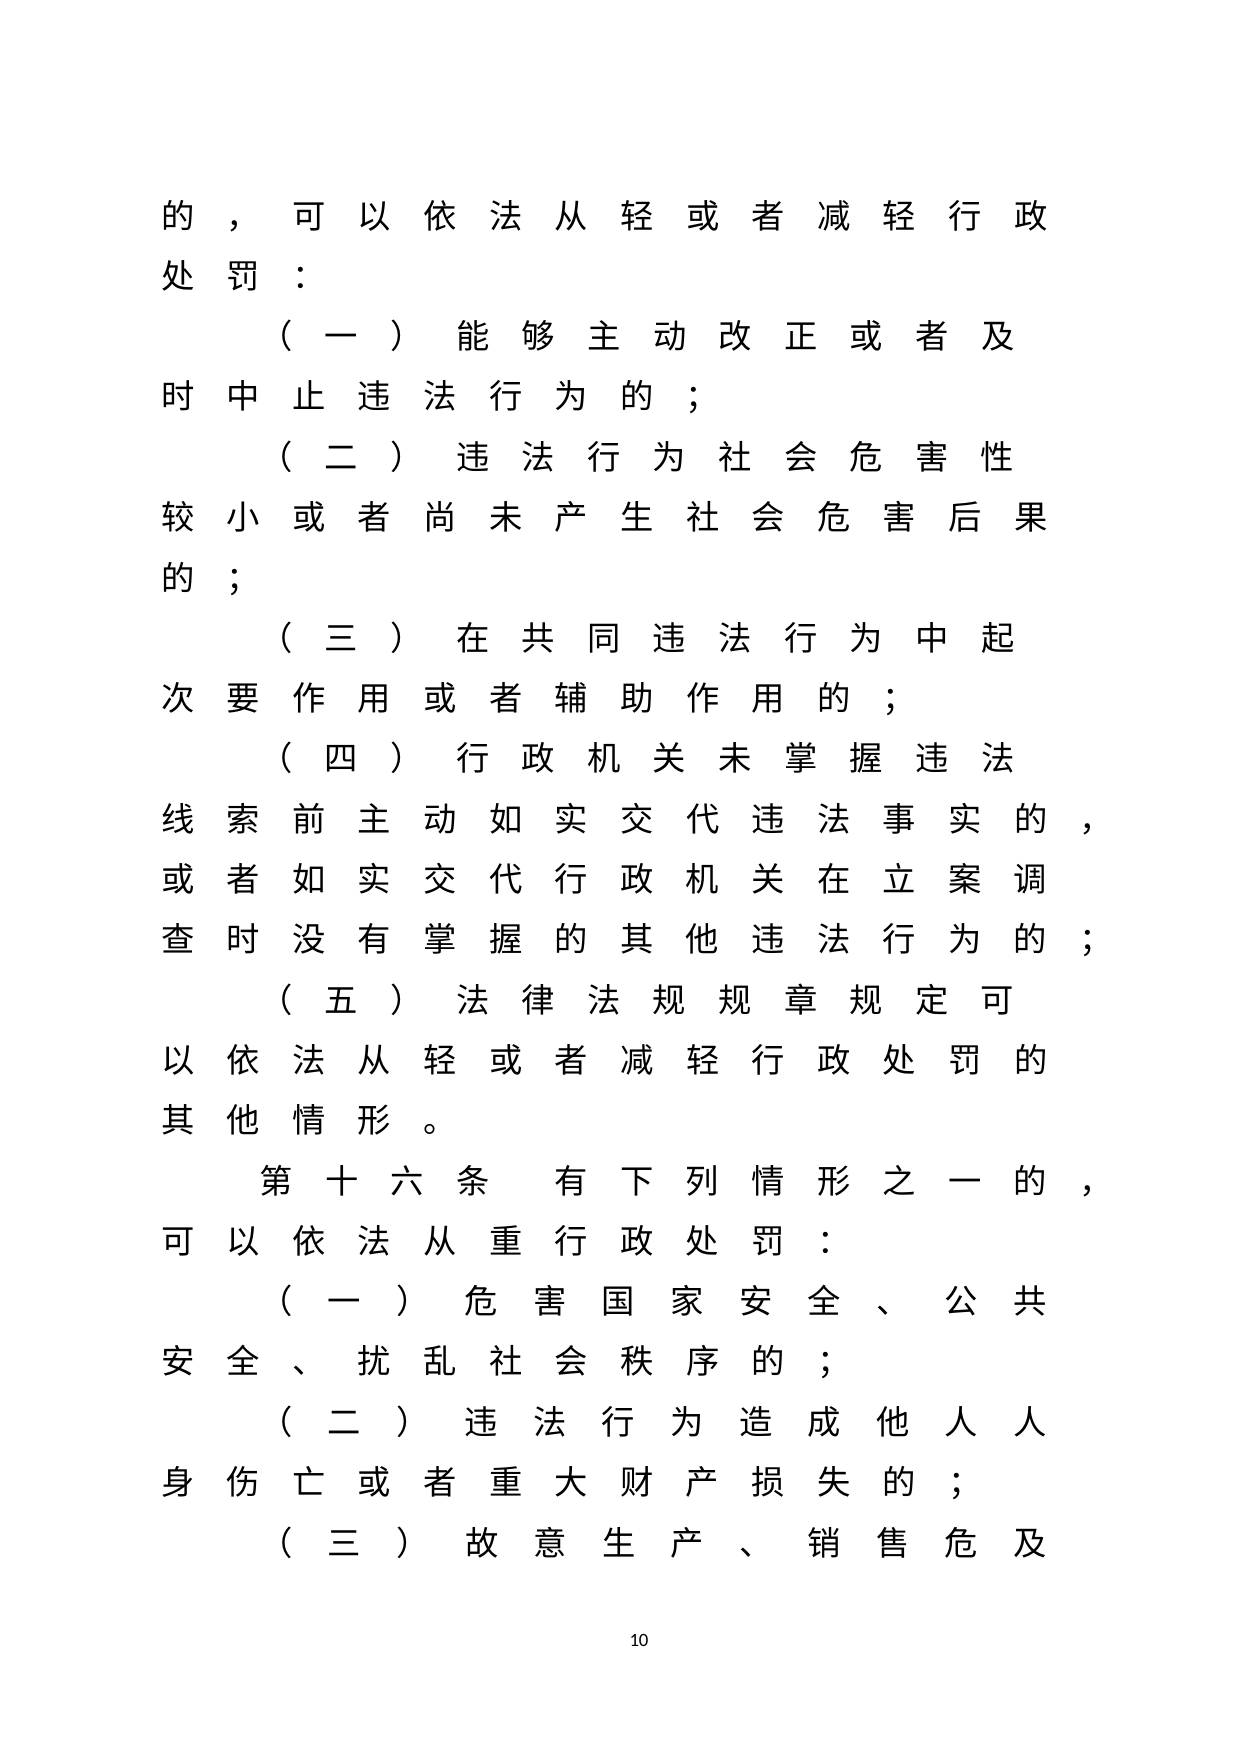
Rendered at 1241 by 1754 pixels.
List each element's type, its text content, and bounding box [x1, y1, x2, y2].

text （五）法律法规规章规定可以依法从轻或者减轻行政处罚的其他情形。 [161, 967, 1079, 1148]
text 第十六条 有下列情形之一的，可以依法从重行政处罚： [161, 1148, 1079, 1269]
text （一）危害国家安全、公共安全、扰乱社会秩序的； [161, 1269, 1079, 1389]
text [161, 1510, 1079, 1571]
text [161, 183, 1079, 304]
text （二）违法行为社会危害性较小或者尚未产生社会危害后果的； [161, 424, 1079, 606]
text （四）行政机关未掌握违法线索前主动如实交代违法事实的，或者如实交代行政机关在立案调查时没有掌握的其他违法行为的； [161, 726, 1079, 967]
text （二）违法行为造成他人人身伤亡或者重大财产损失的； [161, 1389, 1079, 1510]
text （三）在共同违法行为中起次要作用或者辅助作用的； [161, 606, 1079, 726]
text （一）能够主动改正或者及时中止违法行为的； [161, 304, 1079, 424]
